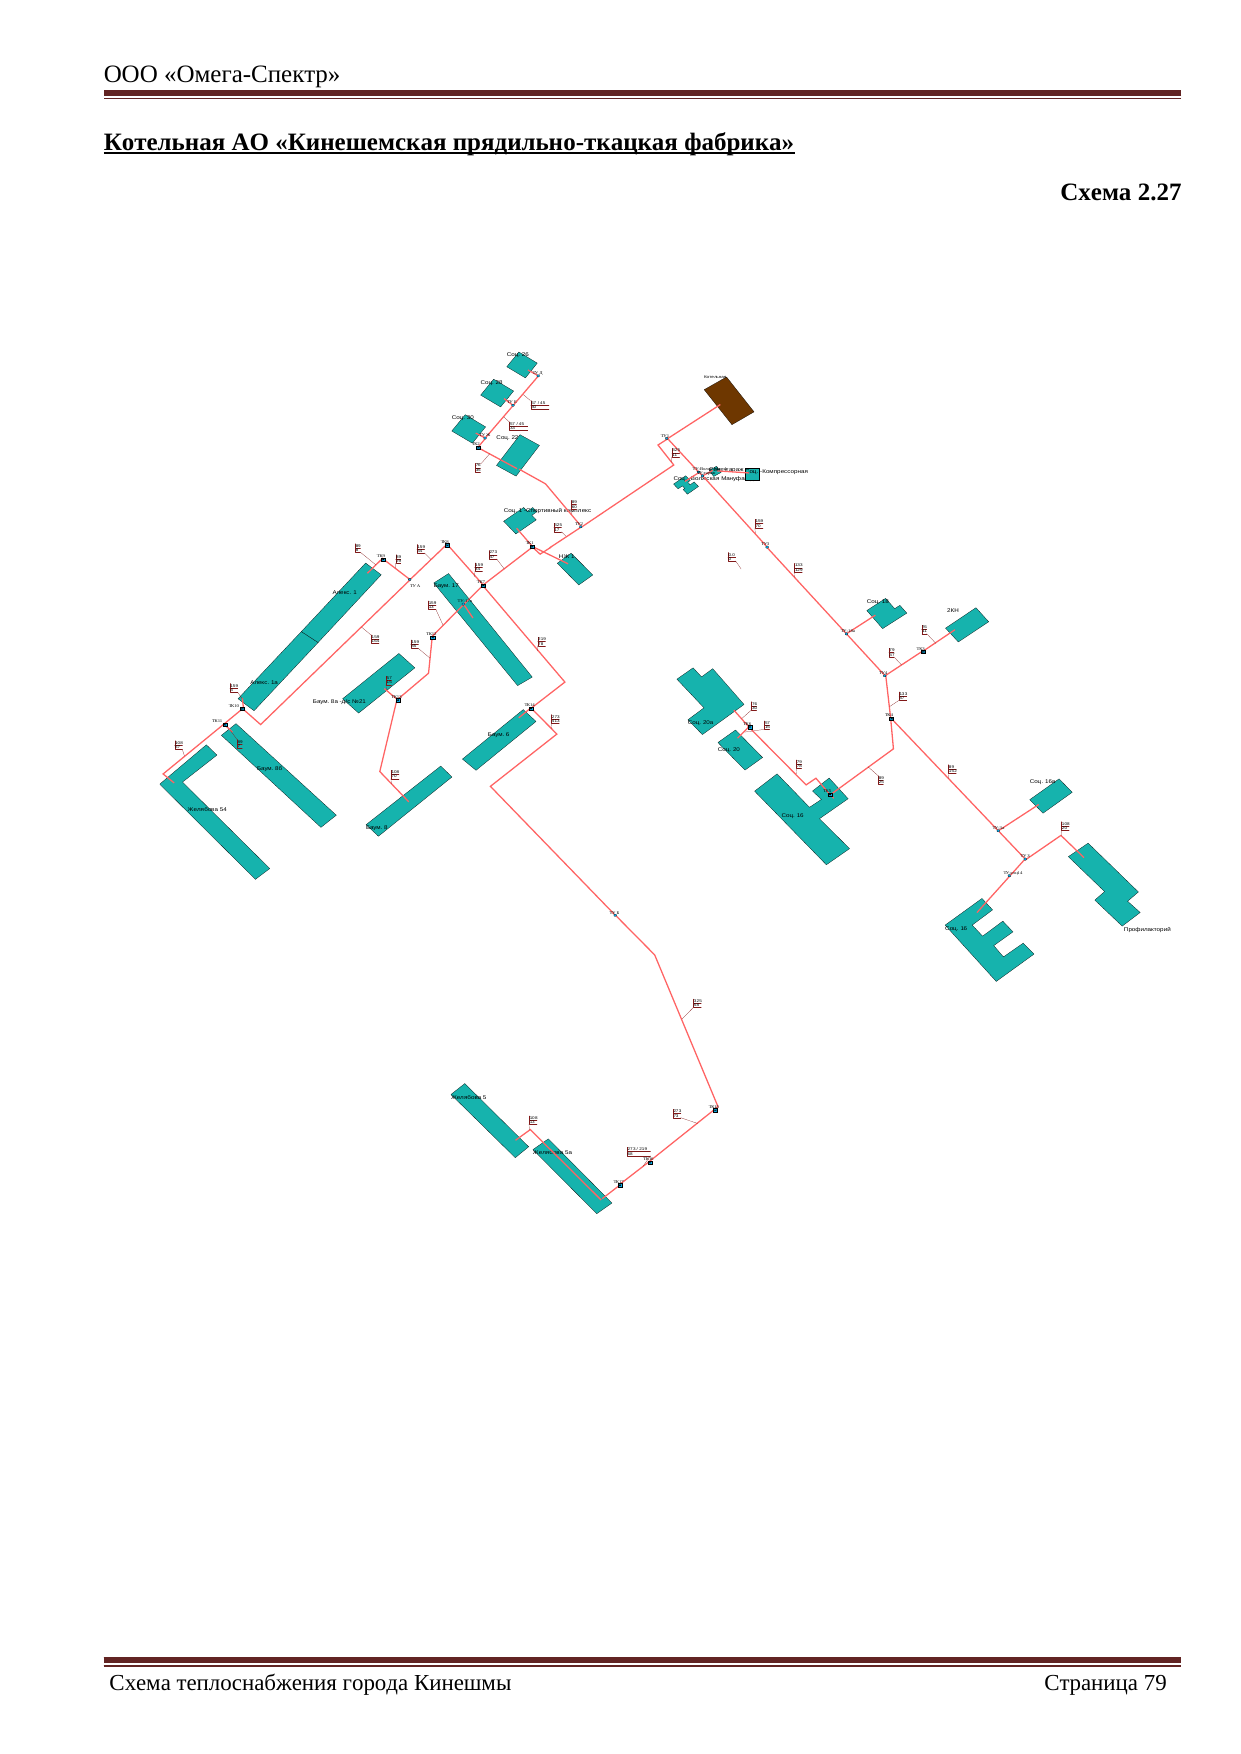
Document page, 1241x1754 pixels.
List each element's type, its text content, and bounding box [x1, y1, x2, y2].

text Котельная АО «Кинешемская прядильно-ткацкая фабрика» [103, 127, 1181, 156]
text Схема 2.27 [103, 177, 1181, 206]
